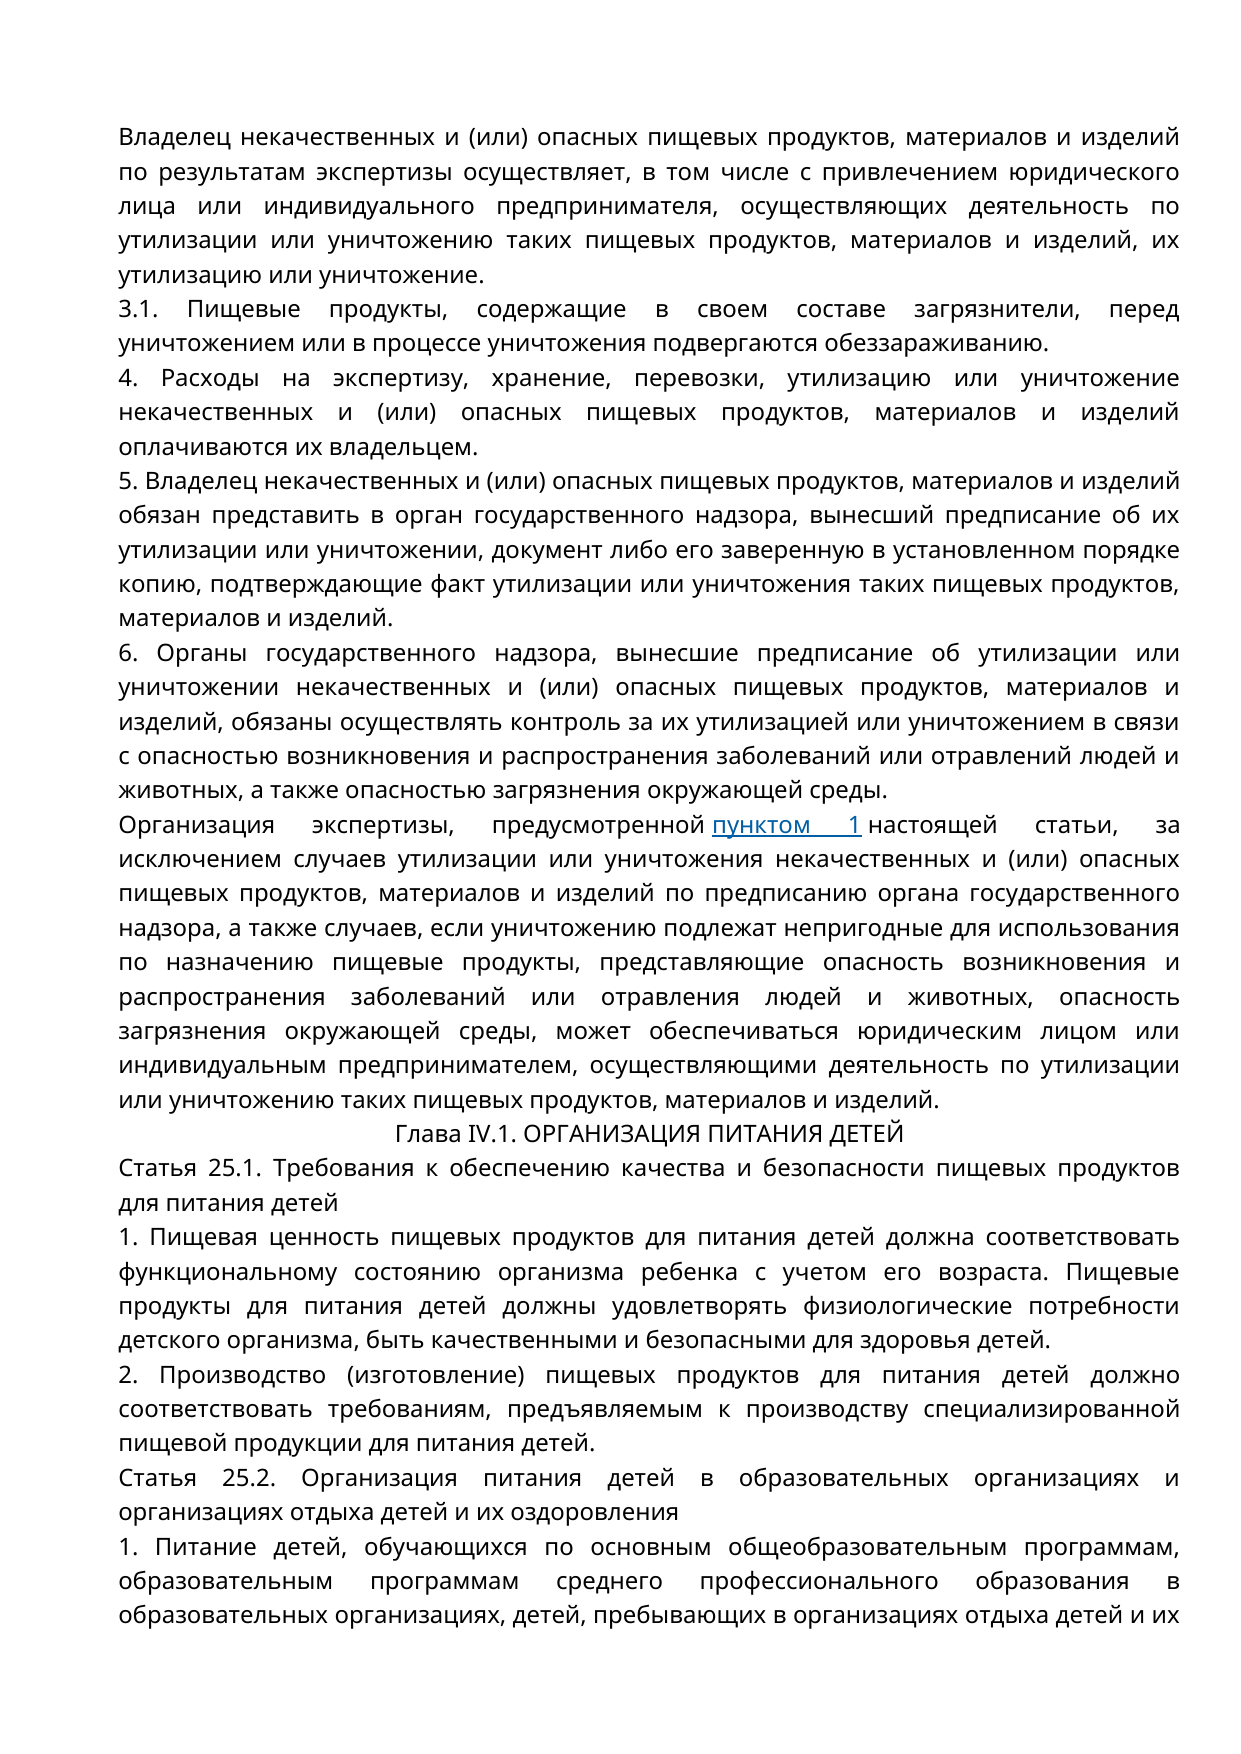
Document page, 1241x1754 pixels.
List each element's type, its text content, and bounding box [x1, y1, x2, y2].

text 1. Пищевая ценность пищевых продуктов для питания детей должна соответствовать функциональному состоянию организма ребенка с учетом его возраста. Пищевые продукты для питания детей должны удовлетворять физиологические потребности детского организма, быть качественными и безопасными для здоровья детей. [118, 1218, 1181, 1356]
text Владелец некачественных и (или) опасных пищевых продуктов, материалов и изделий по результатам экспертизы осуществляет, в том числе с привлечением юридического лица или индивидуального предпринимателя, осуществляющих деятельность по утилизации или уничтожению таких пищевых продуктов, материалов и изделий, их утилизацию или уничтожение. [118, 118, 1181, 290]
text 3.1. Пищевые продукты, содержащие в своем составе загрязнители, перед уничтожением или в процессе уничтожения подвергаются обеззараживанию. [118, 290, 1181, 359]
text Глава IV.1. ОРГАНИЗАЦИЯ ПИТАНИЯ ДЕТЕЙ [118, 1115, 1181, 1149]
text 4. Расходы на экспертизу, хранение, перевозки, утилизацию или уничтожение некачественных и (или) опасных пищевых продуктов, материалов и изделий оплачиваются их владельцем. [118, 359, 1181, 462]
text Статья 25.2. Организация питания детей в образовательных организациях и организациях отдыха детей и их оздоровления [118, 1459, 1181, 1527]
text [118, 1527, 1181, 1631]
text 2. Производство (изготовление) пищевых продуктов для питания детей должно соответствовать требованиям, предъявляемым к производству специализированной пищевой продукции для питания детей. [118, 1356, 1181, 1459]
text 5. Владелец некачественных и (или) опасных пищевых продуктов, материалов и изделий обязан представить в орган государственного надзора, вынесший предписание об их утилизации или уничтожении, документ либо его заверенную в установленном порядке копию, подтверждающие факт утилизации или уничтожения таких пищевых продуктов, материалов и изделий. [118, 462, 1181, 634]
text Организация экспертизы, предусмотренной пунктом 1 настоящей статьи, за исключением случаев утилизации или уничтожения некачественных и (или) опасных пищевых продуктов, материалов и изделий по предписанию органа государственного надзора, а также случаев, если уничтожению подлежат непригодные для использования по назначению пищевые продукты, представляющие опасность возникновения и распространения заболеваний или отравления людей и животных, опасность загрязнения окружающей среды, может обеспечиваться юридическим лицом или индивидуальным предпринимателем, осуществляющими деятельность по утилизации или уничтожению таких пищевых продуктов, материалов и изделий. [118, 806, 1181, 1115]
text 6. Органы государственного надзора, вынесшие предписание об утилизации или уничтожении некачественных и (или) опасных пищевых продуктов, материалов и изделий, обязаны осуществлять контроль за их утилизацией или уничтожением в связи с опасностью возникновения и распространения заболеваний или отравлений людей и животных, а также опасностью загрязнения окружающей среды. [118, 634, 1181, 806]
text Статья 25.1. Требования к обеспечению качества и безопасности пищевых продуктов для питания детей [118, 1149, 1181, 1218]
